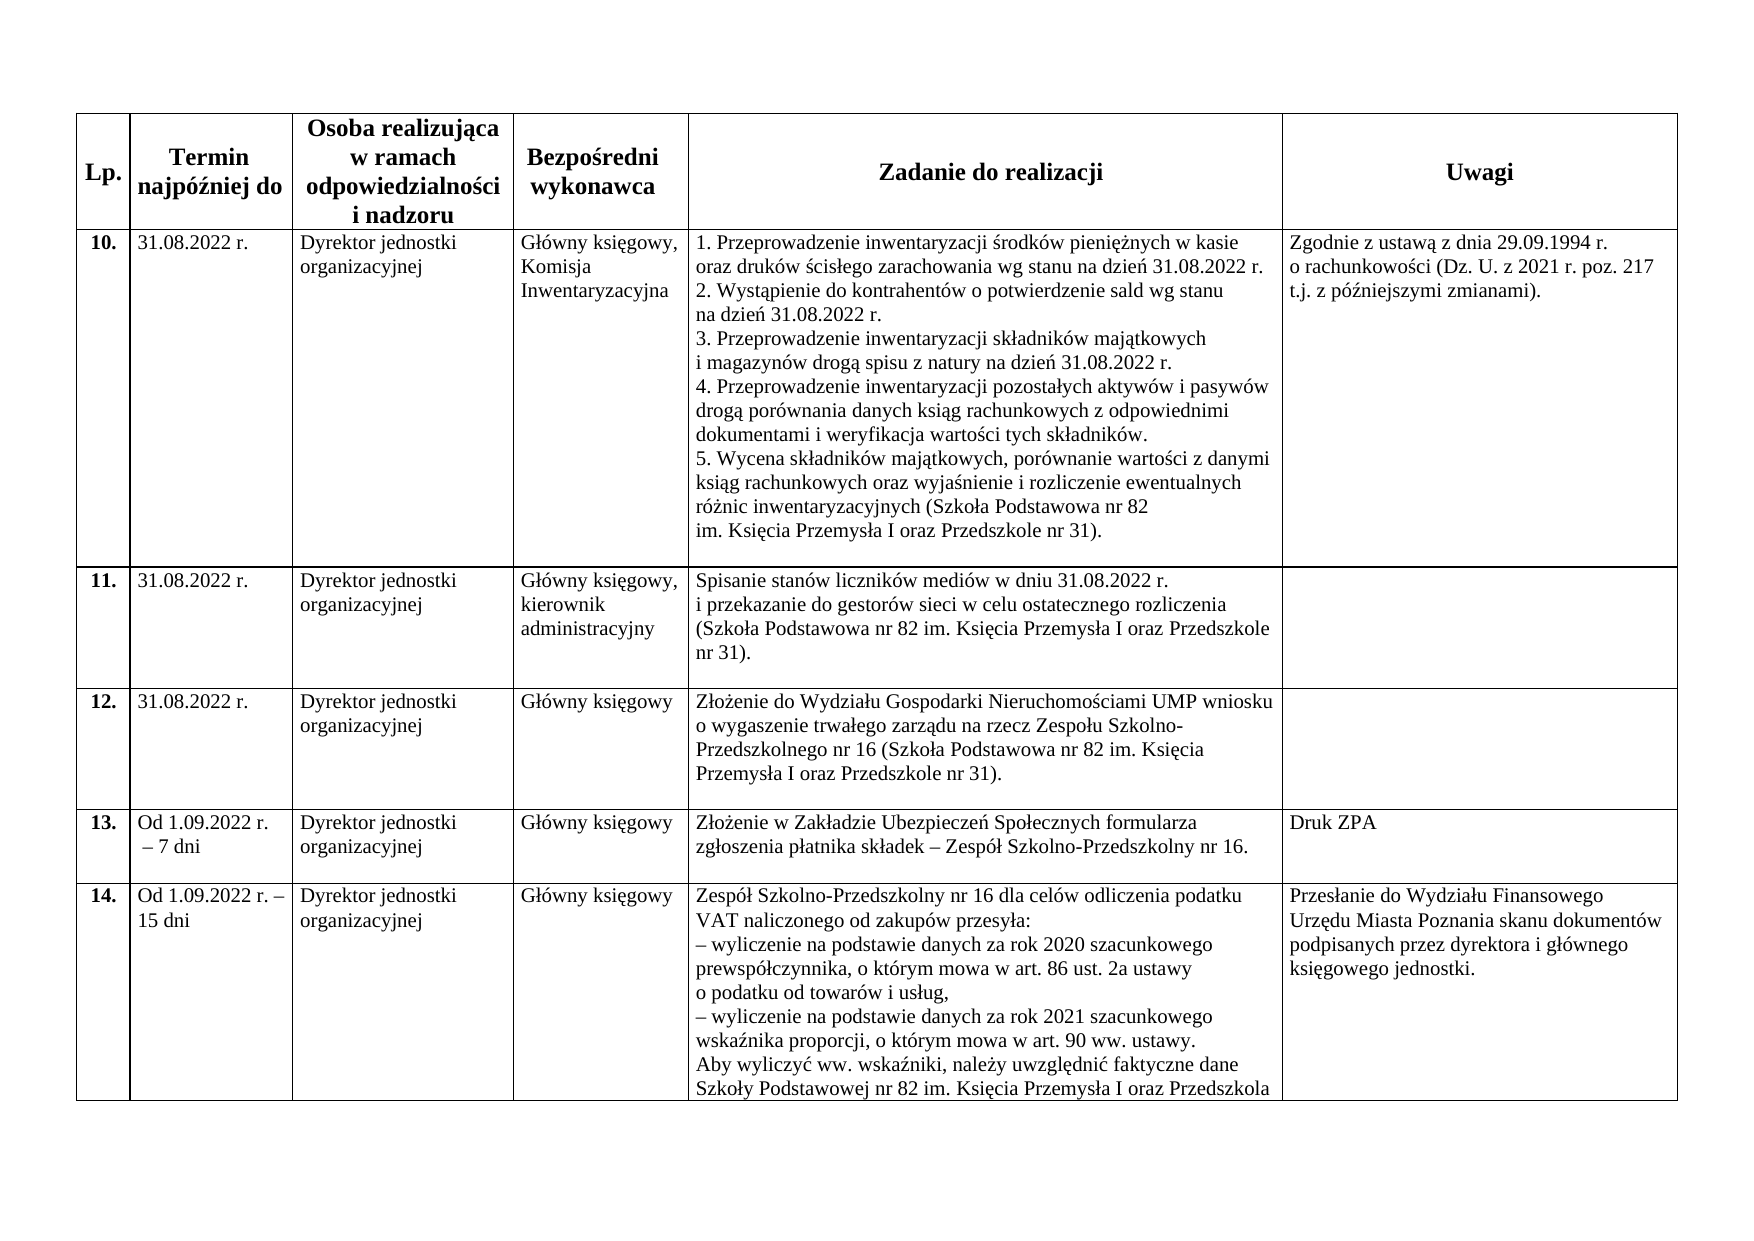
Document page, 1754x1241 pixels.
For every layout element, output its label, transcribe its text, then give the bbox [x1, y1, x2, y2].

table_header Termin najpóźniej do [131, 114, 292, 228]
table_cell [1283, 568, 1677, 688]
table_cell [689, 884, 1282, 1100]
table_cell Złożenie do Wydziału Gospodarki Nieruchomościami UMP wniosku o wygaszenie trwałego zarządu na rzecz Zespołu Szkolno-Przedszkolnego nr 16 (Szkoła Podstawowa nr 82 im. Księcia Przemysła I oraz Przedszkole nr 31). [689, 689, 1282, 809]
table_cell Druk ZPA [1283, 810, 1677, 882]
table_header Osoba realizująca w ramach odpowiedzialności i nadzoru [293, 114, 513, 228]
table_cell Główny księgowy, kierownik administracyjny [514, 568, 688, 688]
table_cell Zgodnie z ustawą z dnia 29.09.1994 r. o rachunkowości (Dz. U. z 2021 r. poz. 217 t.j. z późniejszymi zmianami). [1283, 230, 1677, 566]
table_cell 31.08.2022 r. [131, 230, 292, 566]
table_cell Dyrektor jednostki organizacyjnej [293, 884, 513, 1100]
table_cell Dyrektor jednostki organizacyjnej [293, 810, 513, 882]
table_cell 13. [77, 810, 129, 882]
table_cell 10. [77, 230, 129, 566]
table_header Zadanie do realizacji [689, 114, 1282, 228]
table_cell 31.08.2022 r. [131, 689, 292, 809]
table_cell 1. Przeprowadzenie inwentaryzacji środków pieniężnych w kasie oraz druków ścisłego zarachowania wg stanu na dzień 31.08.2022 r. 2. Wystąpienie do kontrahentów o potwierdzenie sald wg stanu na dzień 31.08.2022 r. 3. Przeprowadzenie inwentaryzacji składników majątkowych i magazynów drogą spisu z natury na dzień 31.08.2022 r. 4. Przeprowadzenie inwentaryzacji pozostałych aktywów i pasywów drogą porównania danych ksiąg rachunkowych z odpowiednimi dokumentami i weryfikacja wartości tych składników. 5. Wycena składników majątkowych, porównanie wartości z danymi ksiąg rachunkowych oraz wyjaśnienie i rozliczenie ewentualnych różnic inwentaryzacyjnych (Szkoła Podstawowa nr 82 im. Księcia Przemysła I oraz Przedszkole nr 31). [689, 230, 1282, 566]
table_cell 14. [77, 884, 129, 1100]
table_header Bezpośredni wykonawca [514, 114, 688, 228]
table_header Uwagi [1283, 114, 1677, 228]
table_cell Dyrektor jednostki organizacyjnej [293, 568, 513, 688]
table_cell Od 1.09.2022 r. – 15 dni [131, 884, 292, 1100]
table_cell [1283, 884, 1677, 1100]
table_cell Od 1.09.2022 r. – 7 dni [131, 810, 292, 882]
table_cell Główny księgowy, Komisja Inwentaryzacyjna [514, 230, 688, 566]
table_cell Dyrektor jednostki organizacyjnej [293, 689, 513, 809]
table_cell Główny księgowy [514, 689, 688, 809]
table_cell Złożenie w Zakładzie Ubezpieczeń Społecznych formularza zgłoszenia płatnika składek – Zespół Szkolno-Przedszkolny nr 16. [689, 810, 1282, 882]
table_cell Spisanie stanów liczników mediów w dniu 31.08.2022 r. i przekazanie do gestorów sieci w celu ostatecznego rozliczenia (Szkoła Podstawowa nr 82 im. Księcia Przemysła I oraz Przedszkole nr 31). [689, 568, 1282, 688]
table_cell 31.08.2022 r. [131, 568, 292, 688]
table_header Lp. [77, 114, 129, 228]
table_cell Główny księgowy [514, 884, 688, 1100]
table_cell 11. [77, 568, 129, 688]
table_cell Dyrektor jednostki organizacyjnej [293, 230, 513, 566]
table_cell [1283, 689, 1677, 809]
table_cell 12. [77, 689, 129, 809]
table_cell Główny księgowy [514, 810, 688, 882]
